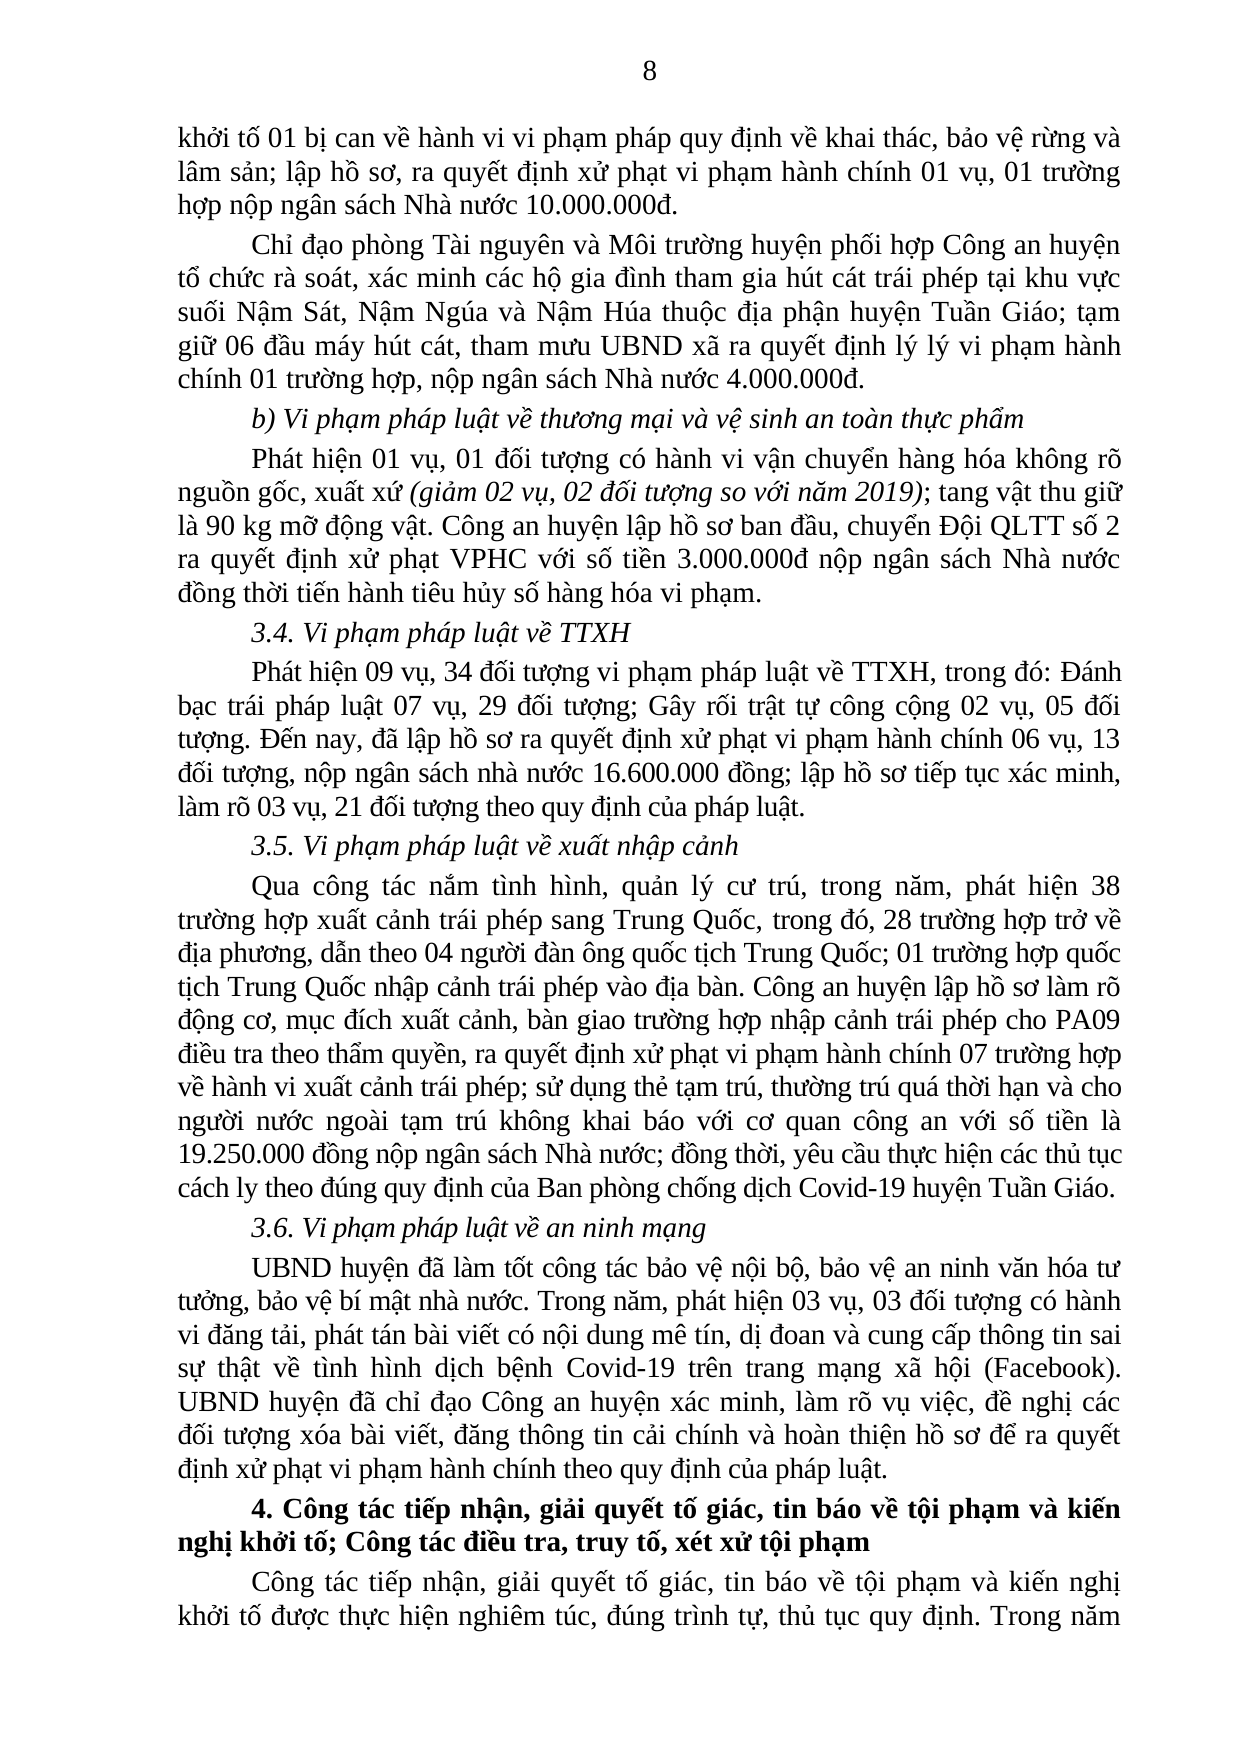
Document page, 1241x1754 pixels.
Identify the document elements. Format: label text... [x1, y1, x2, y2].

text b) Vi phạm pháp luật về thương mại và vệ sinh an toàn thực phẩm [177, 401, 1122, 434]
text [177, 120, 1122, 221]
text 3.4. Vi phạm pháp luật về TTXH [177, 615, 1122, 648]
text 3.6. Vi phạm pháp luật về an ninh mạng [177, 1210, 1122, 1243]
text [177, 1564, 1122, 1631]
text Phát hiện 01 vụ, 01 đối tượng có hành vi vận chuyển hàng hóa không rõ nguồn gốc, xuất xứ (giảm 02 vụ, 02 đối tượng so với năm 2019); tang vật thu giữ là 90 kg mỡ động vật. Công an huyện lập hồ sơ ban đầu, chuyển Đội QLTT số 2 ra quyết định xử phạt VPHC với số tiền 3.000.000đ nộp ngân sách Nhà nước đồng thời tiến hành tiêu hủy số hàng hóa vi phạm. [177, 441, 1122, 608]
text Qua công tác nắm tình hình, quản lý cư trú, trong năm, phát hiện 38 trường hợp xuất cảnh trái phép sang Trung Quốc, trong đó, 28 trường hợp trở về địa phương, dẫn theo 04 người đàn ông quốc tịch Trung Quốc; 01 trường hợp quốc tịch Trung Quốc nhập cảnh trái phép vào địa bàn. Công an huyện lập hồ sơ làm rõ động cơ, mục đích xuất cảnh, bàn giao trường hợp nhập cảnh trái phép cho PA09 điều tra theo thẩm quyền, ra quyết định xử phạt vi phạm hành chính 07 trường hợp về hành vi xuất cảnh trái phép; sử dụng thẻ tạm trú, thường trú quá thời hạn và cho người nước ngoài tạm trú không khai báo với cơ quan công an với số tiền là 19.250.000 đồng nộp ngân sách Nhà nước; đồng thời, yêu cầu thực hiện các thủ tục cách ly theo đúng quy định của Ban phòng chống dịch Covid-19 huyện Tuần Giáo. [177, 868, 1122, 1204]
text Chỉ đạo phòng Tài nguyên và Môi trường huyện phối hợp Công an huyện tổ chức rà soát, xác minh các hộ gia đình tham gia hút cát trái phép tại khu vực suối Nậm Sát, Nậm Ngúa và Nậm Húa thuộc địa phận huyện Tuần Giáo; tạm giữ 06 đầu máy hút cát, tham mưu UBND xã ra quyết định lý lý vi phạm hành chính 01 trường hợp, nộp ngân sách Nhà nước 4.000.000đ. [177, 227, 1122, 395]
text UBND huyện đã làm tốt công tác bảo vệ nội bộ, bảo vệ an ninh văn hóa tư tưởng, bảo vệ bí mật nhà nước. Trong năm, phát hiện 03 vụ, 03 đối tượng có hành vi đăng tải, phát tán bài viết có nội dung mê tín, dị đoan và cung cấp thông tin sai sự thật về tình hình dịch bệnh Covid-19 trên trang mạng xã hội (Facebook). UBND huyện đã chỉ đạo Công an huyện xác minh, làm rõ vụ việc, đề nghị các đối tượng xóa bài viết, đăng thông tin cải chính và hoàn thiện hồ sơ để ra quyết định xử phạt vi phạm hành chính theo quy định của pháp luật. [177, 1250, 1122, 1484]
text 3.5. Vi phạm pháp luật về xuất nhập cảnh [177, 828, 1122, 862]
text Phát hiện 09 vụ, 34 đối tượng vi phạm pháp luật về TTXH, trong đó: Đánh bạc trái pháp luật 07 vụ, 29 đối tượng; Gây rối trật tự công cộng 02 vụ, 05 đối tượng. Đến nay, đã lập hồ sơ ra quyết định xử phạt vi phạm hành chính 06 vụ, 13 đối tượng, nộp ngân sách nhà nước 16.600.000 đồng; lập hồ sơ tiếp tục xác minh, làm rõ 03 vụ, 21 đối tượng theo quy định của pháp luật. [177, 654, 1122, 822]
text 4. Công tác tiếp nhận, giải quyết tố giác, tin báo về tội phạm và kiến nghị khởi tố; Công tác điều tra, truy tố, xét xử tội phạm [177, 1491, 1122, 1558]
